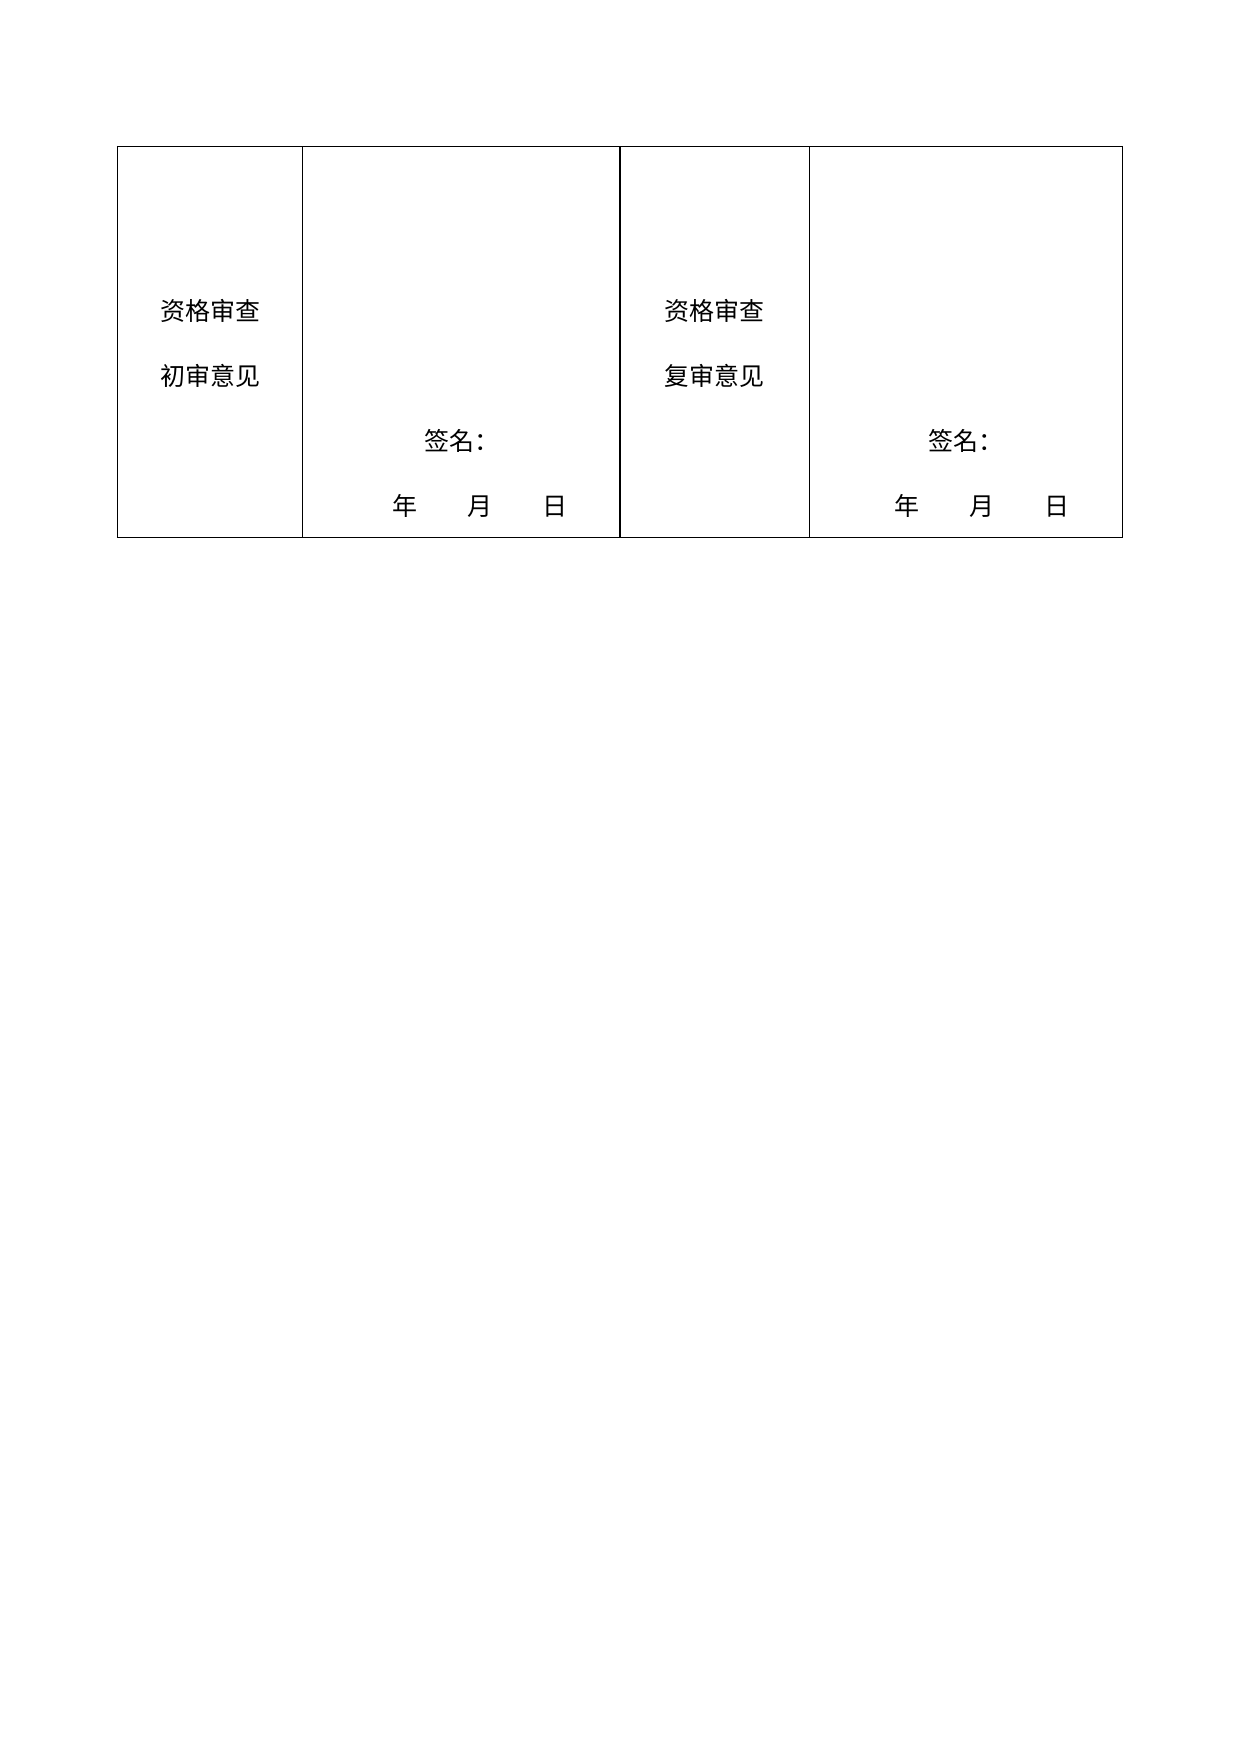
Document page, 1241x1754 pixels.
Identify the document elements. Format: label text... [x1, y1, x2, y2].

table_cell 资格审查 复审意见 [621, 147, 809, 537]
table_cell 签名： 年 月 日 [303, 147, 619, 537]
table_cell 签名： 年 月 日 [810, 147, 1122, 537]
table_cell 资格审查 初审意见 [118, 147, 302, 537]
